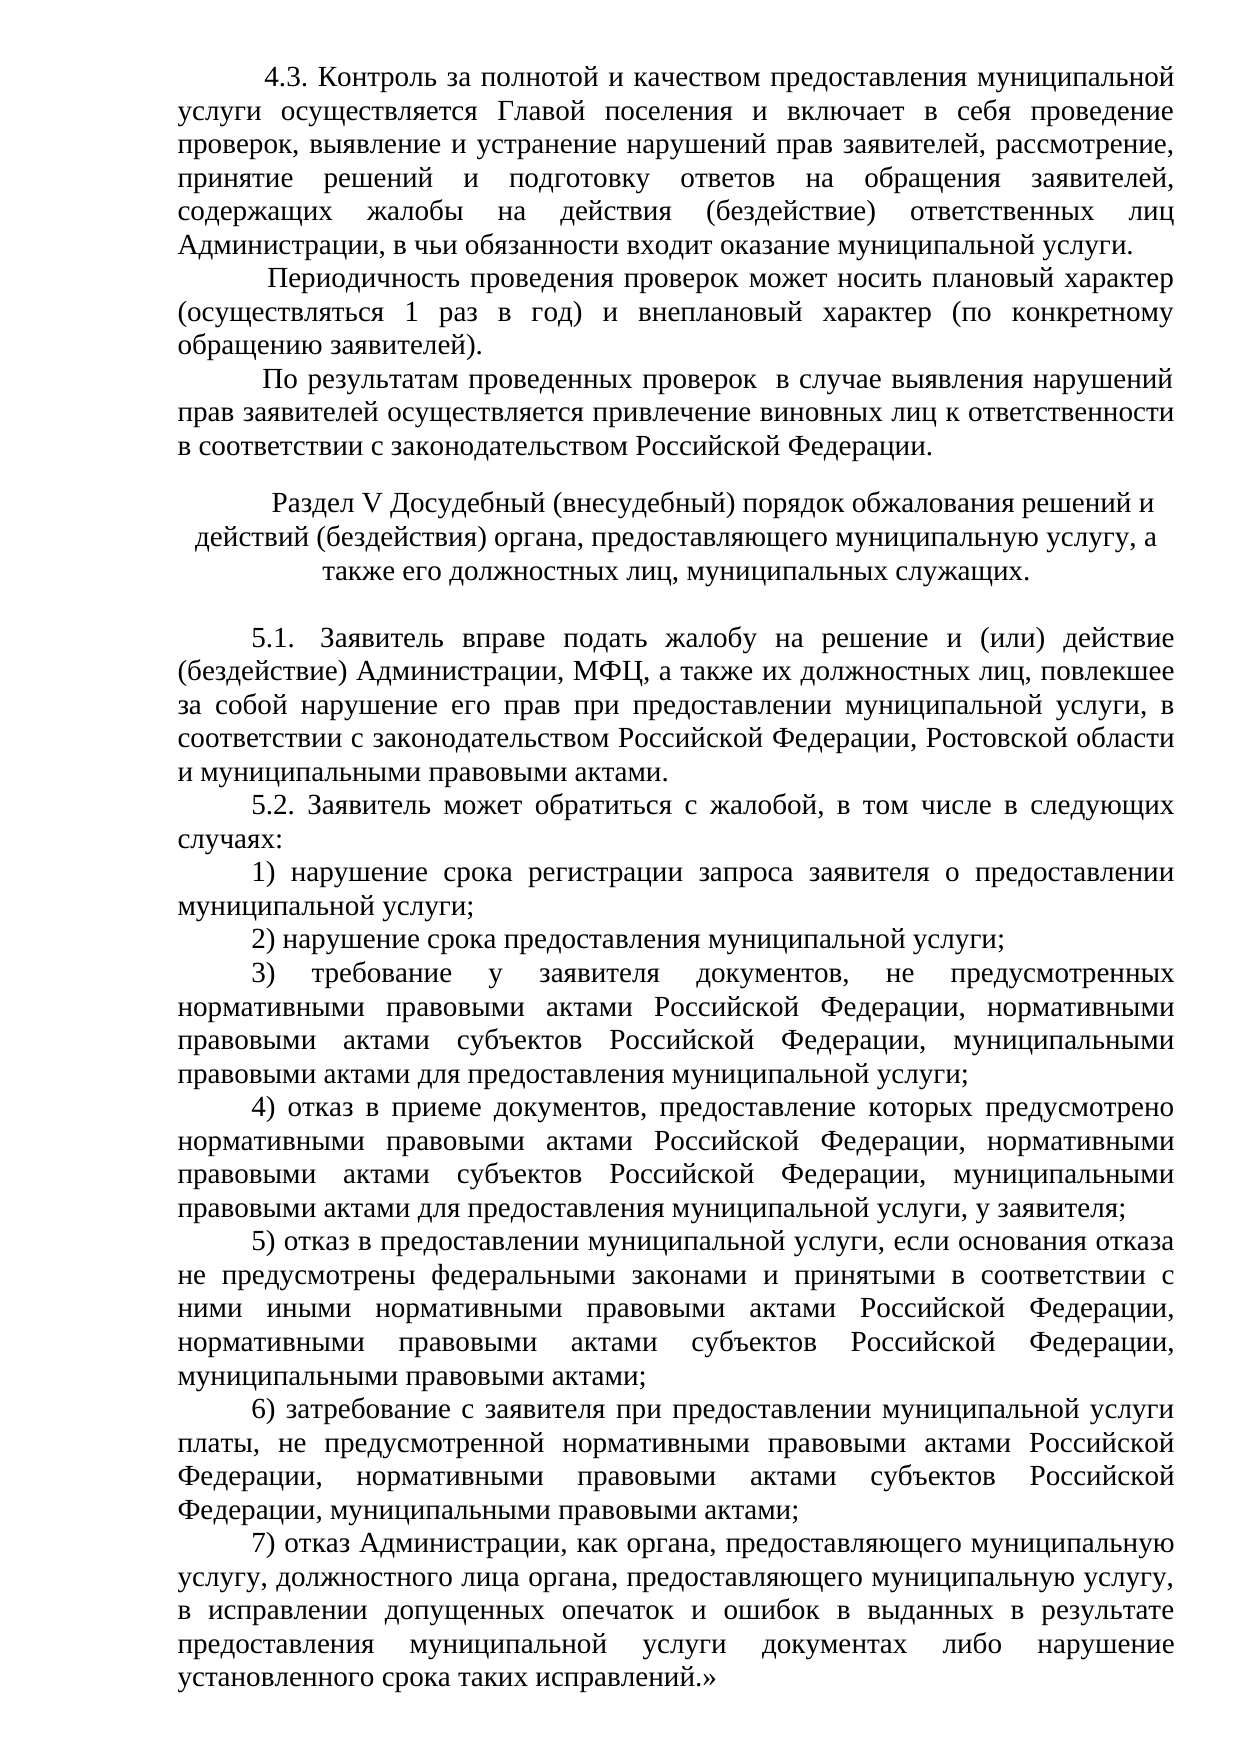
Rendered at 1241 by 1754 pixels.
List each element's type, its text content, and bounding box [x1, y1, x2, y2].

text 7) отказ Администрации, как органа, предоставляющего муниципальную услугу, должностного лица органа, предоставляющего муниципальную услугу, в исправлении допущенных опечаток и ошибок в выданных в результате предоставления муниципальной услуги документах либо нарушение установленного срока таких исправлений.» [177, 1525, 1175, 1693]
text 1) нарушение срока регистрации запроса заявителя о предоставлении муниципальной услуги; [177, 854, 1175, 922]
text 4) отказ в приеме документов, предоставление которых предусмотрено нормативными правовыми актами Российской Федерации, нормативными правовыми актами субъектов Российской Федерации, муниципальными правовыми актами для предоставления муниципальной услуги, у заявителя; [177, 1089, 1175, 1223]
text Раздел V Досудебный (внесудебный) порядок обжалования решений и действий (бездействия) органа, предоставляющего муниципальную услугу, а также его должностных лиц, муниципальных служащих. [177, 486, 1175, 586]
text 5) отказ в предоставлении муниципальной услуги, если основания отказа не предусмотрены федеральными законами и принятыми в соответствии с ними иными нормативными правовыми актами Российской Федерации, нормативными правовыми актами субъектов Российской Федерации, муниципальными правовыми актами; [177, 1223, 1175, 1391]
text Периодичность проведения проверок может носить плановый характер (осуществляться 1 раз в год) и внеплановый характер (по конкретному обращению заявителей). [177, 260, 1175, 361]
text 6) затребование с заявителя при предоставлении муниципальной услуги платы, не предусмотренной нормативными правовыми актами Российской Федерации, нормативными правовыми актами субъектов Российской Федерации, муниципальными правовыми актами; [177, 1391, 1175, 1525]
text 4.3. Контроль за полнотой и качеством предоставления муниципальной услуги осуществляется Главой поселения и включает в себя проведение проверок, выявление и устранение нарушений прав заявителей, рассмотрение, принятие решений и подготовку ответов на обращения заявителей, содержащих жалобы на действия (бездействие) ответственных лиц Администрации, в чьи обязанности входит оказание муниципальной услуги. [177, 59, 1175, 260]
text По результатам проведенных проверок в случае выявления нарушений прав заявителей осуществляется привлечение виновных лиц к ответственности в соответствии с законодательством Российской Федерации. [177, 361, 1175, 462]
text 5.2. Заявитель может обратиться с жалобой, в том числе в следующих случаях: [177, 787, 1175, 854]
text 2) нарушение срока предоставления муниципальной услуги; [177, 922, 1175, 955]
text 3) требование у заявителя документов, не предусмотренных нормативными правовыми актами Российской Федерации, нормативными правовыми актами субъектов Российской Федерации, муниципальными правовыми актами для предоставления муниципальной услуги; [177, 955, 1175, 1089]
text 5.1. Заявитель вправе подать жалобу на решение и (или) действие (бездействие) Администрации, МФЦ, а также их должностных лиц, повлекшее за собой нарушение его прав при предоставлении муниципальной услуги, в соответствии с законодательством Российской Федерации, Ростовской области и муниципальными правовыми актами. [177, 620, 1175, 787]
